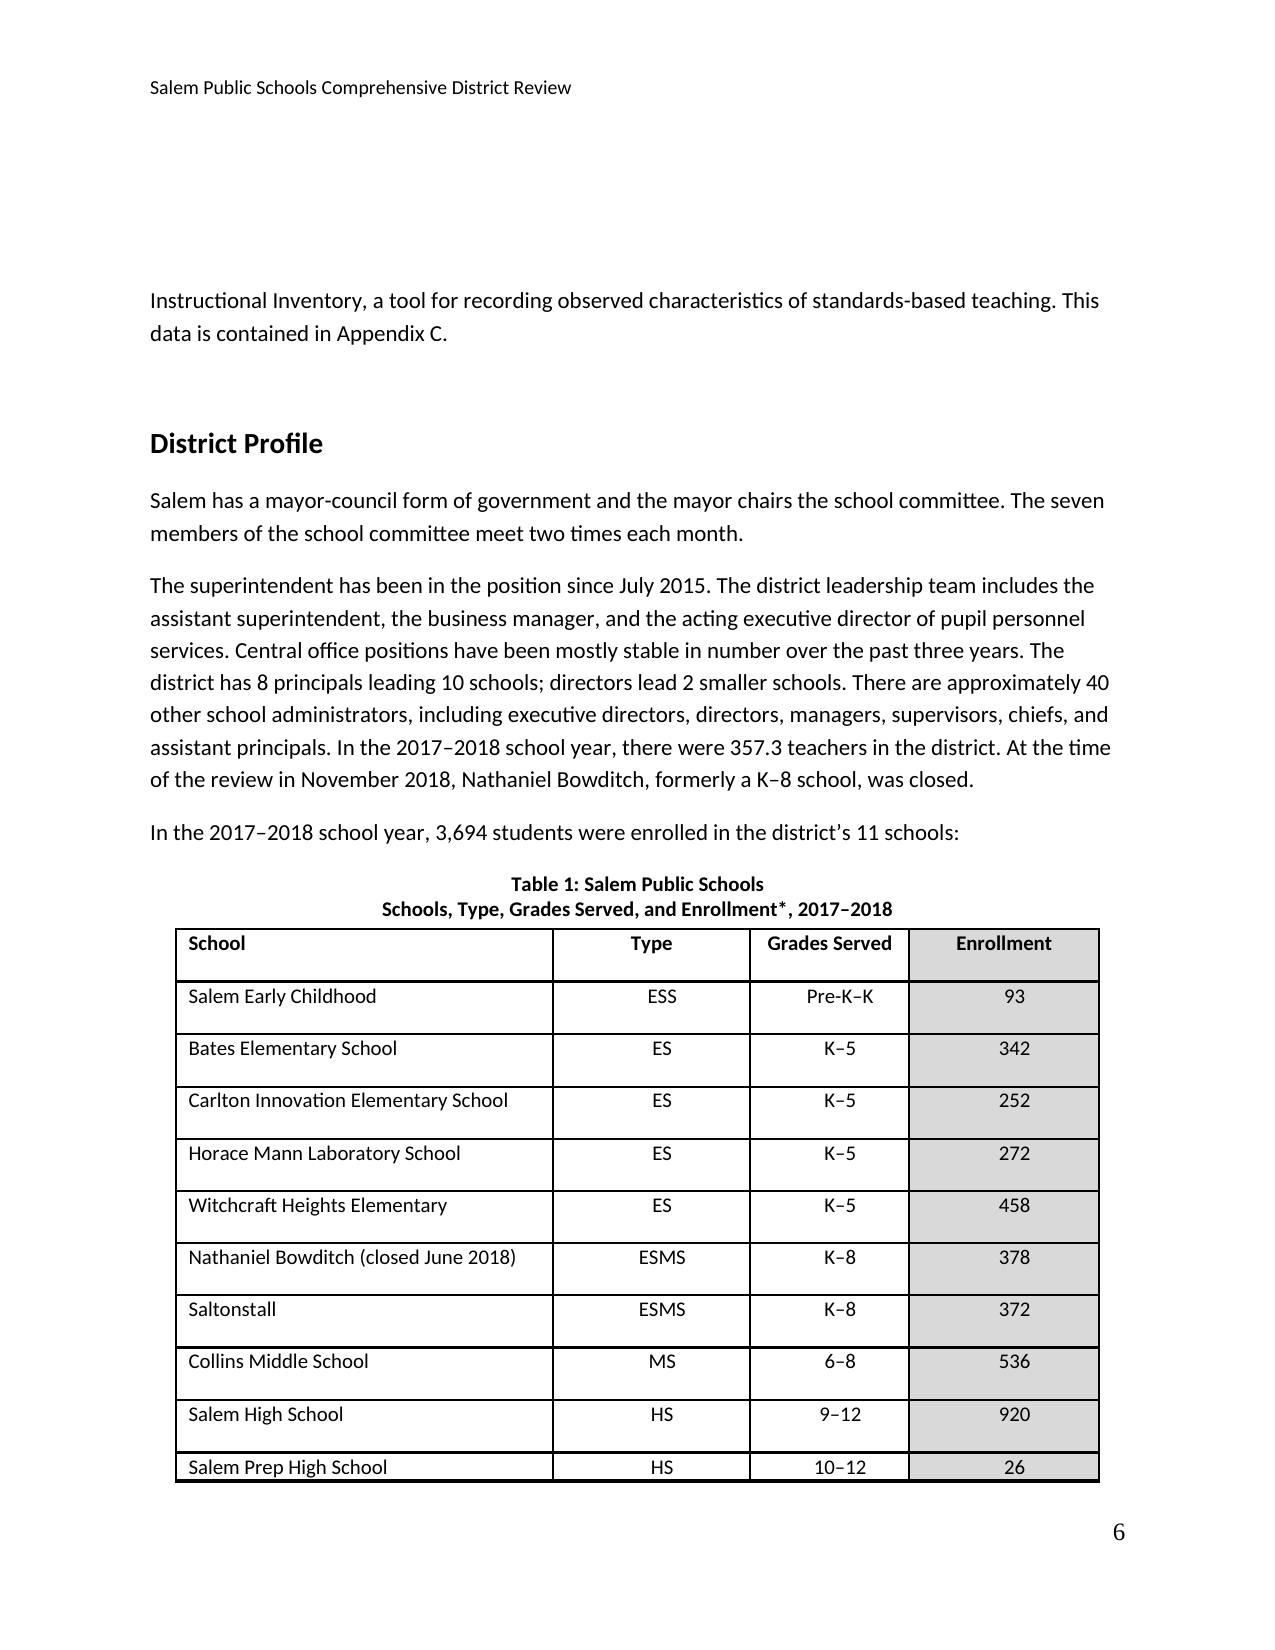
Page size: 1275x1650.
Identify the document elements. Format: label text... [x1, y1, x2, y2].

table_cell Salem Early Childhood [177, 983, 552, 1033]
table_cell Carlton Innovation Elementary School [177, 1088, 552, 1138]
table_cell 458 [910, 1192, 1098, 1242]
table_cell ESS [554, 983, 749, 1033]
table_cell Nathaniel Bowditch (closed June 2018) [177, 1244, 552, 1294]
table_cell Salem High School [177, 1401, 552, 1451]
table_cell K–8 [751, 1244, 908, 1294]
table_cell K–5 [751, 1035, 908, 1086]
table_header Grades Served [751, 930, 908, 980]
table_cell K–8 [751, 1296, 908, 1346]
table_cell 26 [910, 1454, 1098, 1479]
table_cell ES [554, 1192, 749, 1242]
table_header Enrollment [910, 930, 1098, 980]
table_cell ESMS [554, 1296, 749, 1346]
text The superintendent has been in the position since July 2015. The district leadership team includes the assistant superintendent, the business manager, and the acting executive director of pupil personnel services. Central office positions have been mostly stable in number over the past three years. The district has 8 principals leading 10 schools; directors lead 2 smaller schools. There are approximately 40 other school administrators, including executive directors, directors, managers, supervisors, chiefs, and assistant principals. In the 2017–2018 school year, there were 357.3 teachers in the district. At the time of the review in November 2018, Nathaniel Bowditch, formerly a K–8 school, was closed. [150, 572, 1125, 793]
table_cell Witchcraft Heights Elementary [177, 1192, 552, 1242]
table_cell Collins Middle School [177, 1349, 552, 1399]
table_cell ESMS [554, 1244, 749, 1294]
table_cell K–5 [751, 1140, 908, 1190]
table_cell ES [554, 1035, 749, 1086]
table_cell K–5 [751, 1192, 908, 1242]
table_cell 536 [910, 1349, 1098, 1399]
table_cell 272 [910, 1140, 1098, 1190]
table_cell Salem Prep High School [177, 1454, 552, 1479]
table_cell Bates Elementary School [177, 1035, 552, 1086]
table_cell 920 [910, 1401, 1098, 1451]
table_cell MS [554, 1349, 749, 1399]
table_header Type [554, 930, 749, 980]
table_cell 6–8 [751, 1349, 908, 1399]
text District Profile [150, 425, 1125, 460]
table_cell 372 [910, 1296, 1098, 1346]
table_cell 9–12 [751, 1401, 908, 1451]
text Table 1: Salem Public Schools [150, 871, 1125, 896]
table_cell 378 [910, 1244, 1098, 1294]
table_header School [177, 930, 552, 980]
table_cell Pre-K–K [751, 983, 908, 1033]
table_cell HS [554, 1401, 749, 1451]
table_cell 93 [910, 983, 1098, 1033]
table_cell ES [554, 1088, 749, 1138]
text Salem has a mayor-council form of government and the mayor chairs the school committee. The seven members of the school committee meet two times each month. [150, 486, 1125, 547]
table_cell 342 [910, 1035, 1098, 1086]
table_cell 10–12 [751, 1454, 908, 1479]
table_cell HS [554, 1454, 749, 1479]
table_cell ES [554, 1140, 749, 1190]
table_cell 252 [910, 1088, 1098, 1138]
text In the 2017–2018 school year, 3,694 students were enrolled in the district’s 11 schools: [150, 818, 1125, 846]
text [150, 286, 1125, 347]
table_cell Horace Mann Laboratory School [177, 1140, 552, 1190]
text Schools, Type, Grades Served, and Enrollment*, 2017–2018 [150, 896, 1125, 922]
table_cell Saltonstall [177, 1296, 552, 1346]
table_cell K–5 [751, 1088, 908, 1138]
